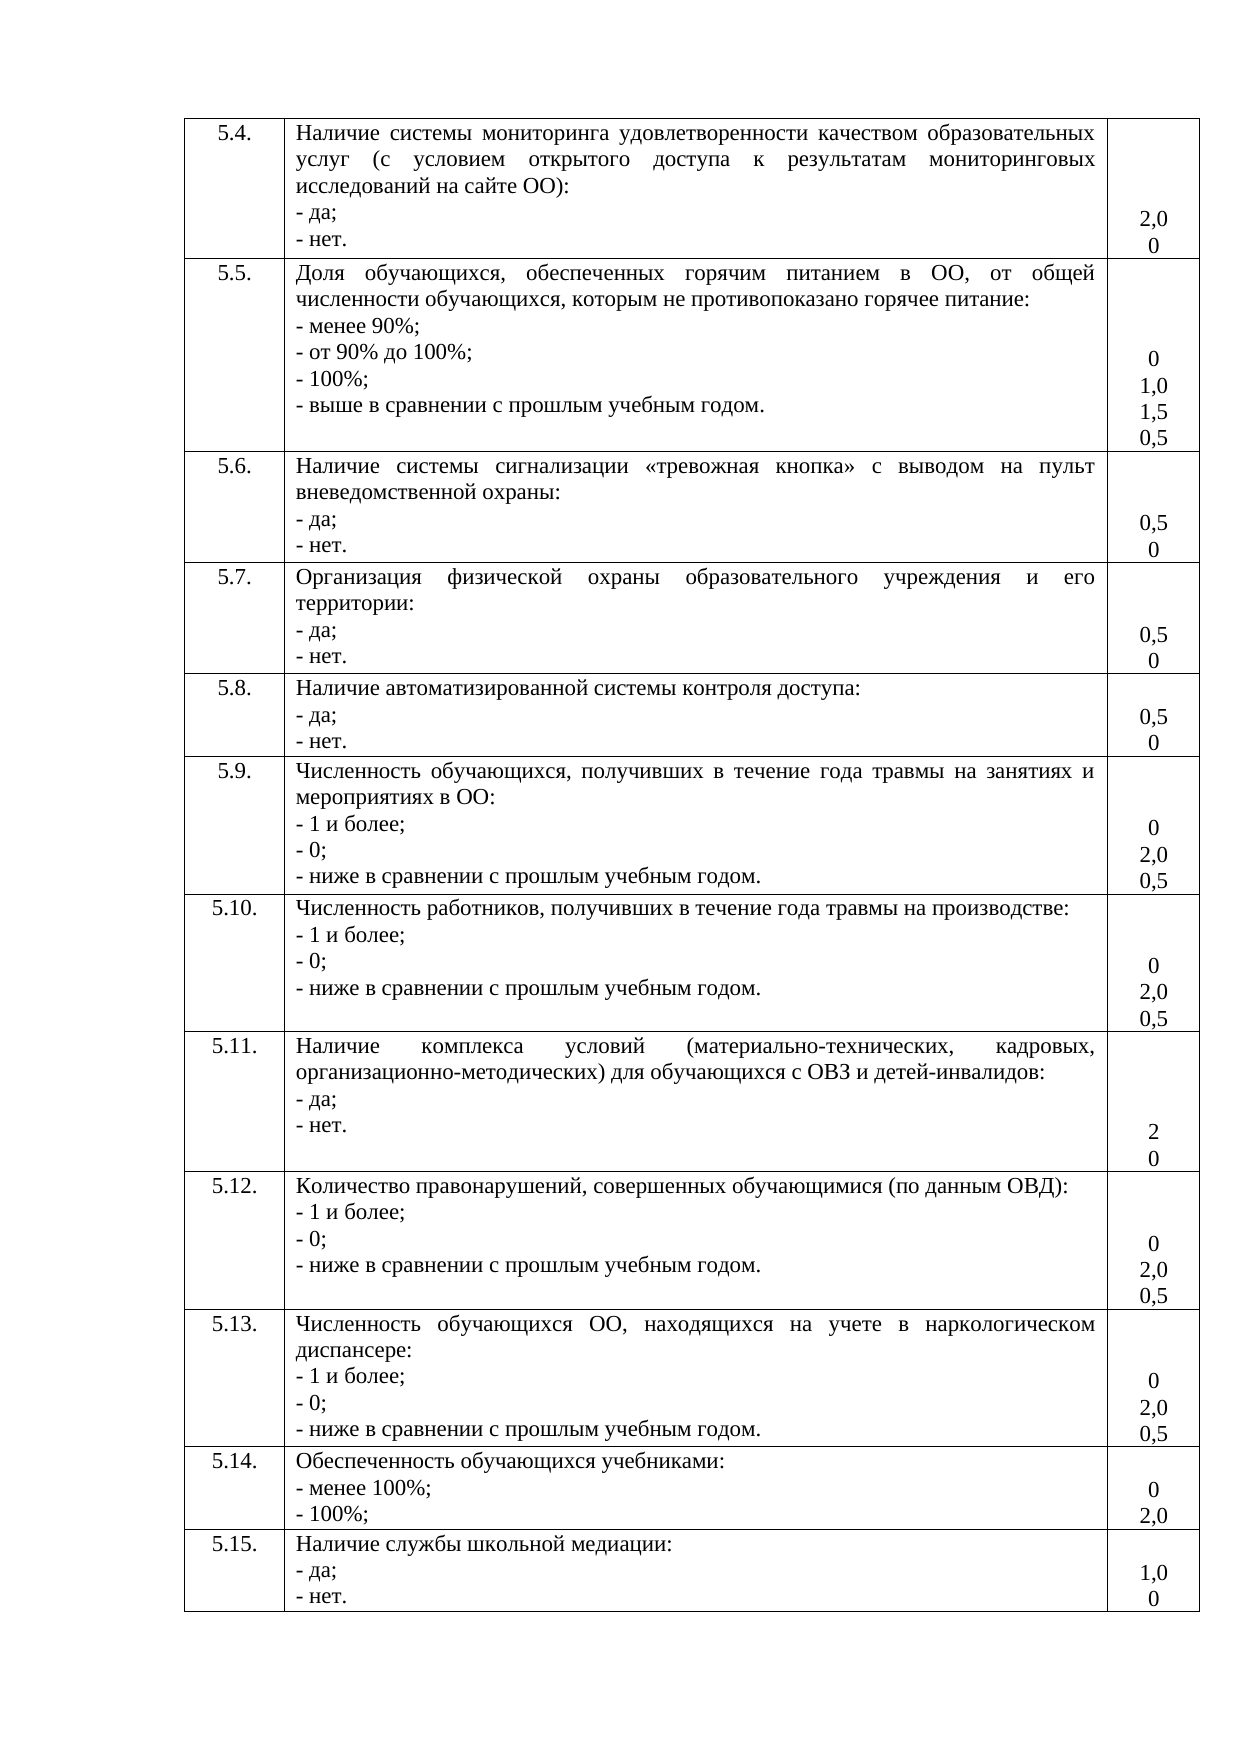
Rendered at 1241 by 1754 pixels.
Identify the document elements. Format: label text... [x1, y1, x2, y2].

table_cell 5.15. [185, 1530, 284, 1611]
table_cell 0 2,0 0,5 [1108, 1310, 1199, 1446]
table_cell 5.9. [185, 757, 284, 893]
table_cell 0 2,0 0,5 [1108, 1172, 1199, 1309]
table_cell 0 2,0 0,5 [1108, 757, 1199, 893]
table_cell 5.8. [185, 674, 284, 756]
table_cell 0 2,0 [1108, 1447, 1199, 1529]
table_cell 5.7. [185, 563, 284, 673]
table_cell 0,5 0 [1108, 674, 1199, 756]
table_cell 2,0 0 [1108, 119, 1199, 258]
table_cell Наличие системы мониторинга удовлетворенности качеством образовательных услуг (с условием открытого доступа к результатам мониторинговых исследований на сайте ОО): - да; - нет. [285, 119, 1107, 258]
table_cell Доля обучающихся, обеспеченных горячим питанием в ОО, от общей численности обучающихся, которым не противопоказано горячее питание: - менее 90%; - от 90% до 100%; - 100%; - выше в сравнении с прошлым учебным годом. [285, 259, 1107, 451]
table_cell Обеспеченность обучающихся учебниками: - менее 100%; - 100%; [285, 1447, 1107, 1529]
table_cell 5.11. [185, 1032, 284, 1171]
table_cell 1,0 0 [1108, 1530, 1199, 1611]
table_cell Численность работников, получивших в течение года травмы на производстве: - 1 и более; - 0; - ниже в сравнении с прошлым учебным годом. [285, 895, 1107, 1031]
table_cell 5.10. [185, 895, 284, 1031]
table_cell 5.6. [185, 452, 284, 562]
table_cell 2 0 [1108, 1032, 1199, 1171]
table_cell 0 1,0 1,5 0,5 [1108, 259, 1199, 451]
table_cell Наличие системы сигнализации «тревожная кнопка» с выводом на пульт вневедомственной охраны: - да; - нет. [285, 452, 1107, 562]
table_cell Численность обучающихся ОО, находящихся на учете в наркологическом диспансере: - 1 и более; - 0; - ниже в сравнении с прошлым учебным годом. [285, 1310, 1107, 1446]
table_cell 5.13. [185, 1310, 284, 1446]
table_cell 5.4. [185, 119, 284, 258]
table_cell Организация физической охраны образовательного учреждения и его территории: - да; - нет. [285, 563, 1107, 673]
table_cell Численность обучающихся, получивших в течение года травмы на занятиях и мероприятиях в ОО: - 1 и более; - 0; - ниже в сравнении с прошлым учебным годом. [285, 757, 1107, 893]
table_cell Наличие службы школьной медиации: - да; - нет. [285, 1530, 1107, 1611]
table_cell 5.14. [185, 1447, 284, 1529]
table_cell Количество правонарушений, совершенных обучающимися (по данным ОВД): - 1 и более; - 0; - ниже в сравнении с прошлым учебным годом. [285, 1172, 1107, 1309]
table_cell Наличие автоматизированной системы контроля доступа: - да; - нет. [285, 674, 1107, 756]
table_cell 5.5. [185, 259, 284, 451]
table_cell 0,5 0 [1108, 452, 1199, 562]
table_cell Наличие комплекса условий (материально-технических, кадровых, организационно-методических) для обучающихся с ОВЗ и детей-инвалидов: - да; - нет. [285, 1032, 1107, 1171]
table_cell 0 2,0 0,5 [1108, 895, 1199, 1031]
table_cell 5.12. [185, 1172, 284, 1309]
table_cell 0,5 0 [1108, 563, 1199, 673]
